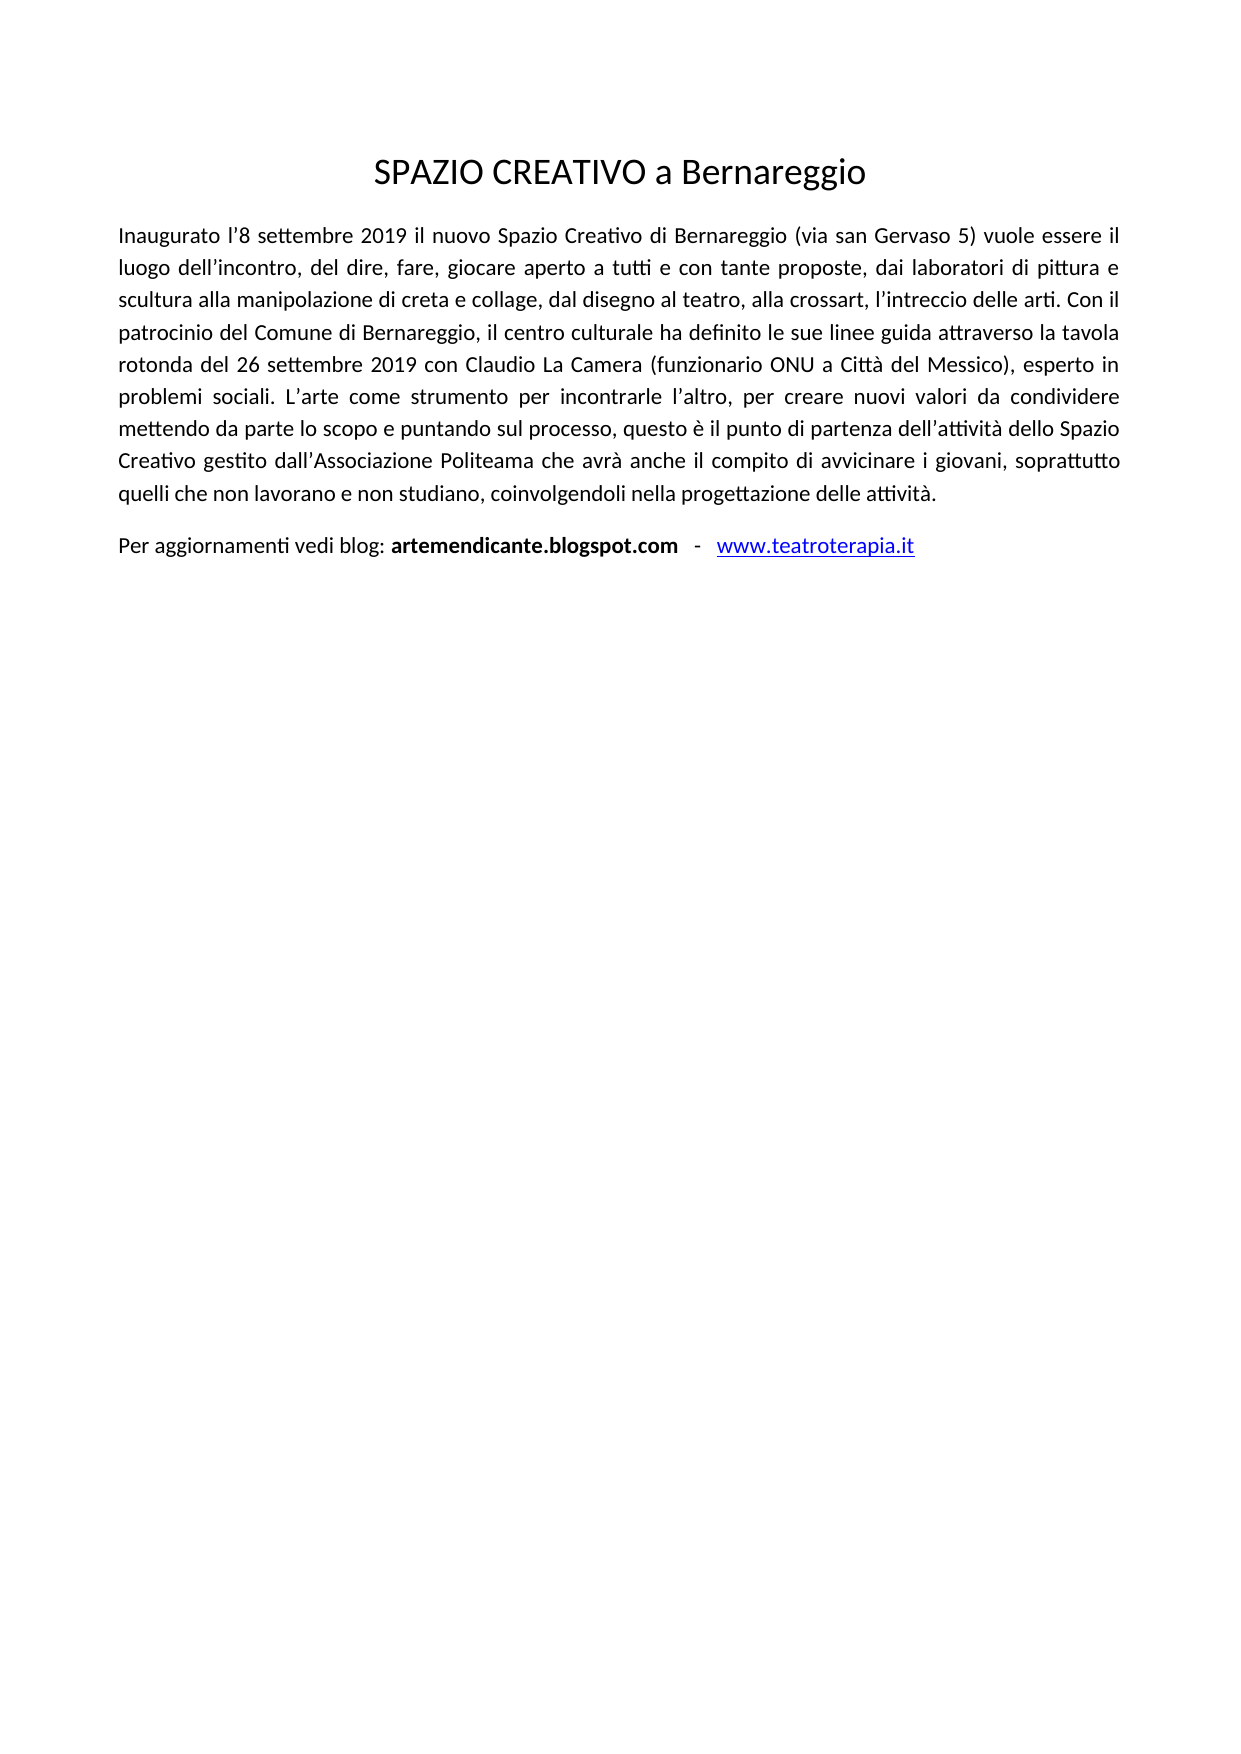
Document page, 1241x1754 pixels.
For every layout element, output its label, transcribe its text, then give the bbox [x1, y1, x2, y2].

text Inaugurato l’8 settembre 2019 il nuovo Spazio Creativo di Bernareggio (via san Gervaso 5) vuole essere il luogo dell’incontro, del dire, fare, giocare aperto a tutti e con tante proposte, dai laboratori di pittura e scultura alla manipolazione di creta e collage, dal disegno al teatro, alla crossart, l’intreccio delle arti. Con il patrocinio del Comune di Bernareggio, il centro culturale ha definito le sue linee guida attraverso la tavola rotonda del 26 settembre 2019 con Claudio La Camera (funzionario ONU a Città del Messico), esperto in problemi sociali. L’arte come strumento per incontrarle l’altro, per creare nuovi valori da condividere mettendo da parte lo scopo e puntando sul processo, questo è il punto di partenza dell’attività dello Spazio Creativo gestito dall’Associazione Politeama che avrà anche il compito di avvicinare i giovani, soprattutto quelli che non lavorano e non studiano, coinvolgendoli nella progettazione delle attività. [118, 221, 1122, 507]
text Per aggiornamenti vedi blog: artemendicante.blogspot.com - www.teatroterapia.it [118, 532, 1122, 560]
text SPAZIO CREATIVO a Bernareggio [118, 148, 1122, 193]
